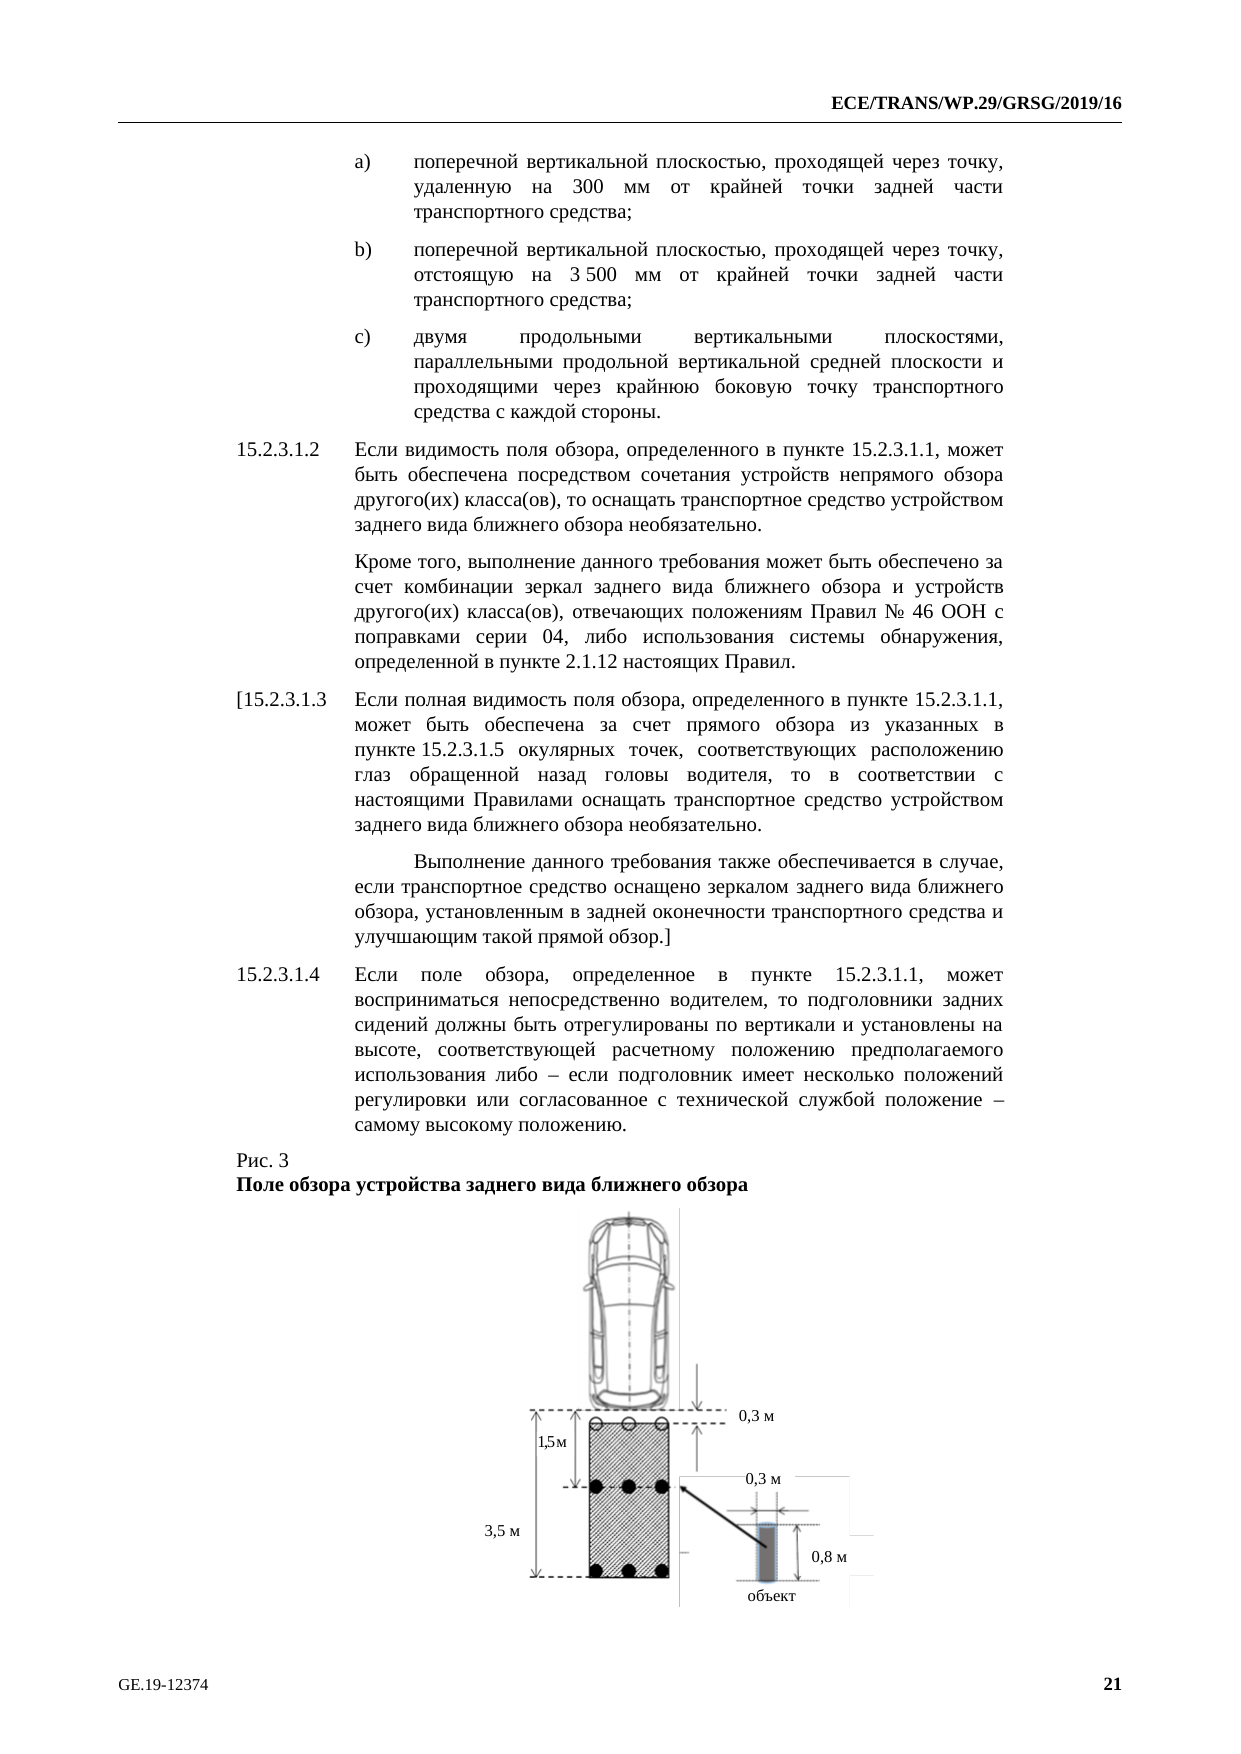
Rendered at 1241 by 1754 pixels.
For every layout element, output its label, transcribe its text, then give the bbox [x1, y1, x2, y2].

text b) поперечной вертикальной плоскостью, проходящей через точку, отстоящую на 3 500 мм от крайней точки задней части транспортного средства; [354, 236, 1004, 311]
text c) двумя продольными вертикальными плоскостями, параллельными продольной вертикальной средней плоскости и проходящими через крайнюю боковую точку транспортного средства с каждой стороны. [354, 323, 1004, 423]
text a) поперечной вертикальной плоскостью, проходящей через точку, удаленную на 300 мм от крайней точки задней части транспортного средства; [354, 148, 1004, 223]
text 15.2.3.1.4 Если поле обзора, определенное в пункте 15.2.3.1.1, может восприниматься непосредственно водителем, то подголовники задних сидений должны быть отрегулированы по вертикали и установлены на высоте, соответствующей расчетному положению предполагаемого использования либо – если подголовник имеет несколько положений регулировки или согласованное с технической службой положение – самому высокому положению. [236, 961, 1004, 1136]
text Выполнение данного требования также обеспечивается в случае, если транспортное средство оснащено зеркалом заднего вида ближнего обзора, установленным в задней оконечности транспортного средства и улучшающим такой прямой обзор.] [236, 848, 1004, 948]
text 15.2.3.1.2 Если видимость поля обзора, определенного в пункте 15.2.3.1.1, может быть обеспечена посредством сочетания устройств непрямого обзора другого(их) класса(ов), то оснащать транспортное средство устройством заднего вида ближнего обзора необязательно. [236, 436, 1004, 536]
text [15.2.3.1.3 Если полная видимость поля обзора, определенного в пункте 15.2.3.1.1, может быть обеспечена за счет прямого обзора из указанных в пункте 15.2.3.1.5 окулярных точек, соответствующих расположению глаз обращенной назад головы водителя, то в соответствии с настоящими Правилами оснащать транспортное средство устройством заднего вида ближнего обзора необязательно. [236, 686, 1004, 836]
text Поле обзора устройства заднего вида ближнего обзора [236, 1172, 1004, 1196]
text Кроме того, выполнение данного требования может быть обеспечено за счет комбинации зеркал заднего вида ближнего обзора и устройств другого(их) класса(ов), отвечающих положениям Правил № 46 ООН с поправками серии 04, либо использования системы обнаружения, определенной в пункте 2.1.12 настоящих Правил. [236, 548, 1004, 673]
text Рис. 3 [236, 1148, 1004, 1172]
picture [484, 1208, 874, 1607]
